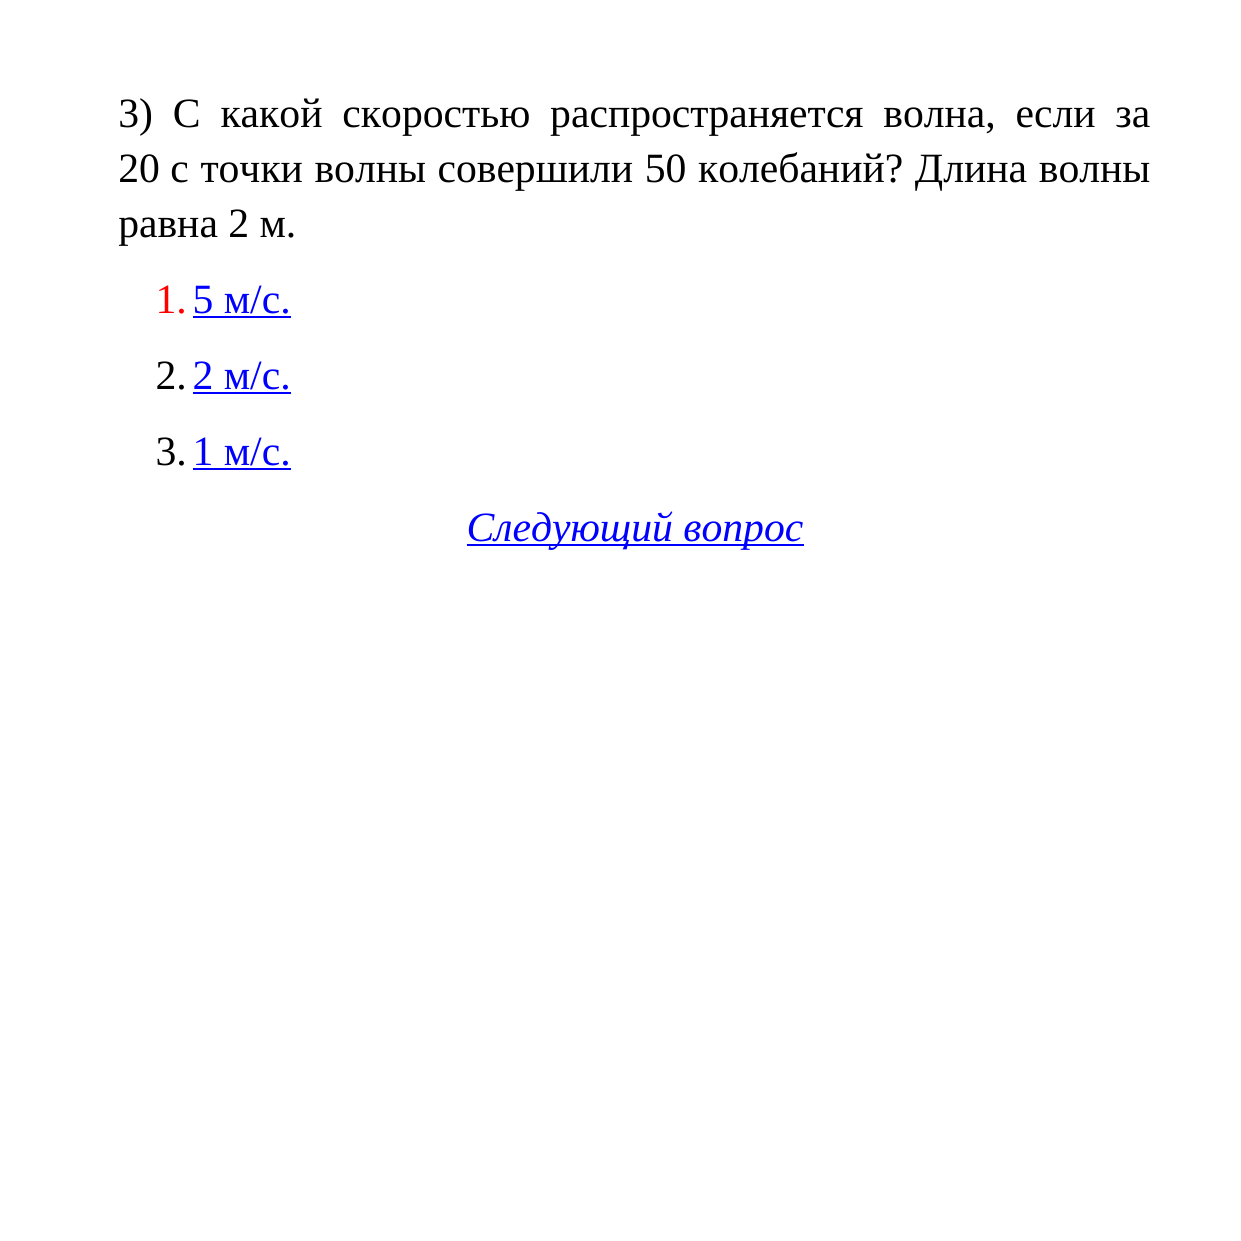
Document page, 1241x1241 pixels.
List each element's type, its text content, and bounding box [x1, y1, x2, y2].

list 1 м/с. [155, 427, 1152, 474]
list 2 м/с. [155, 351, 1152, 399]
list 5 м/с. [155, 275, 1152, 323]
text Следующий вопрос [118, 503, 1152, 551]
text 3) С какой скоростью распространяется волна, если за 20 с точки волны совершили 50 колебаний? Длина волны равна 2 м. [118, 89, 1152, 247]
